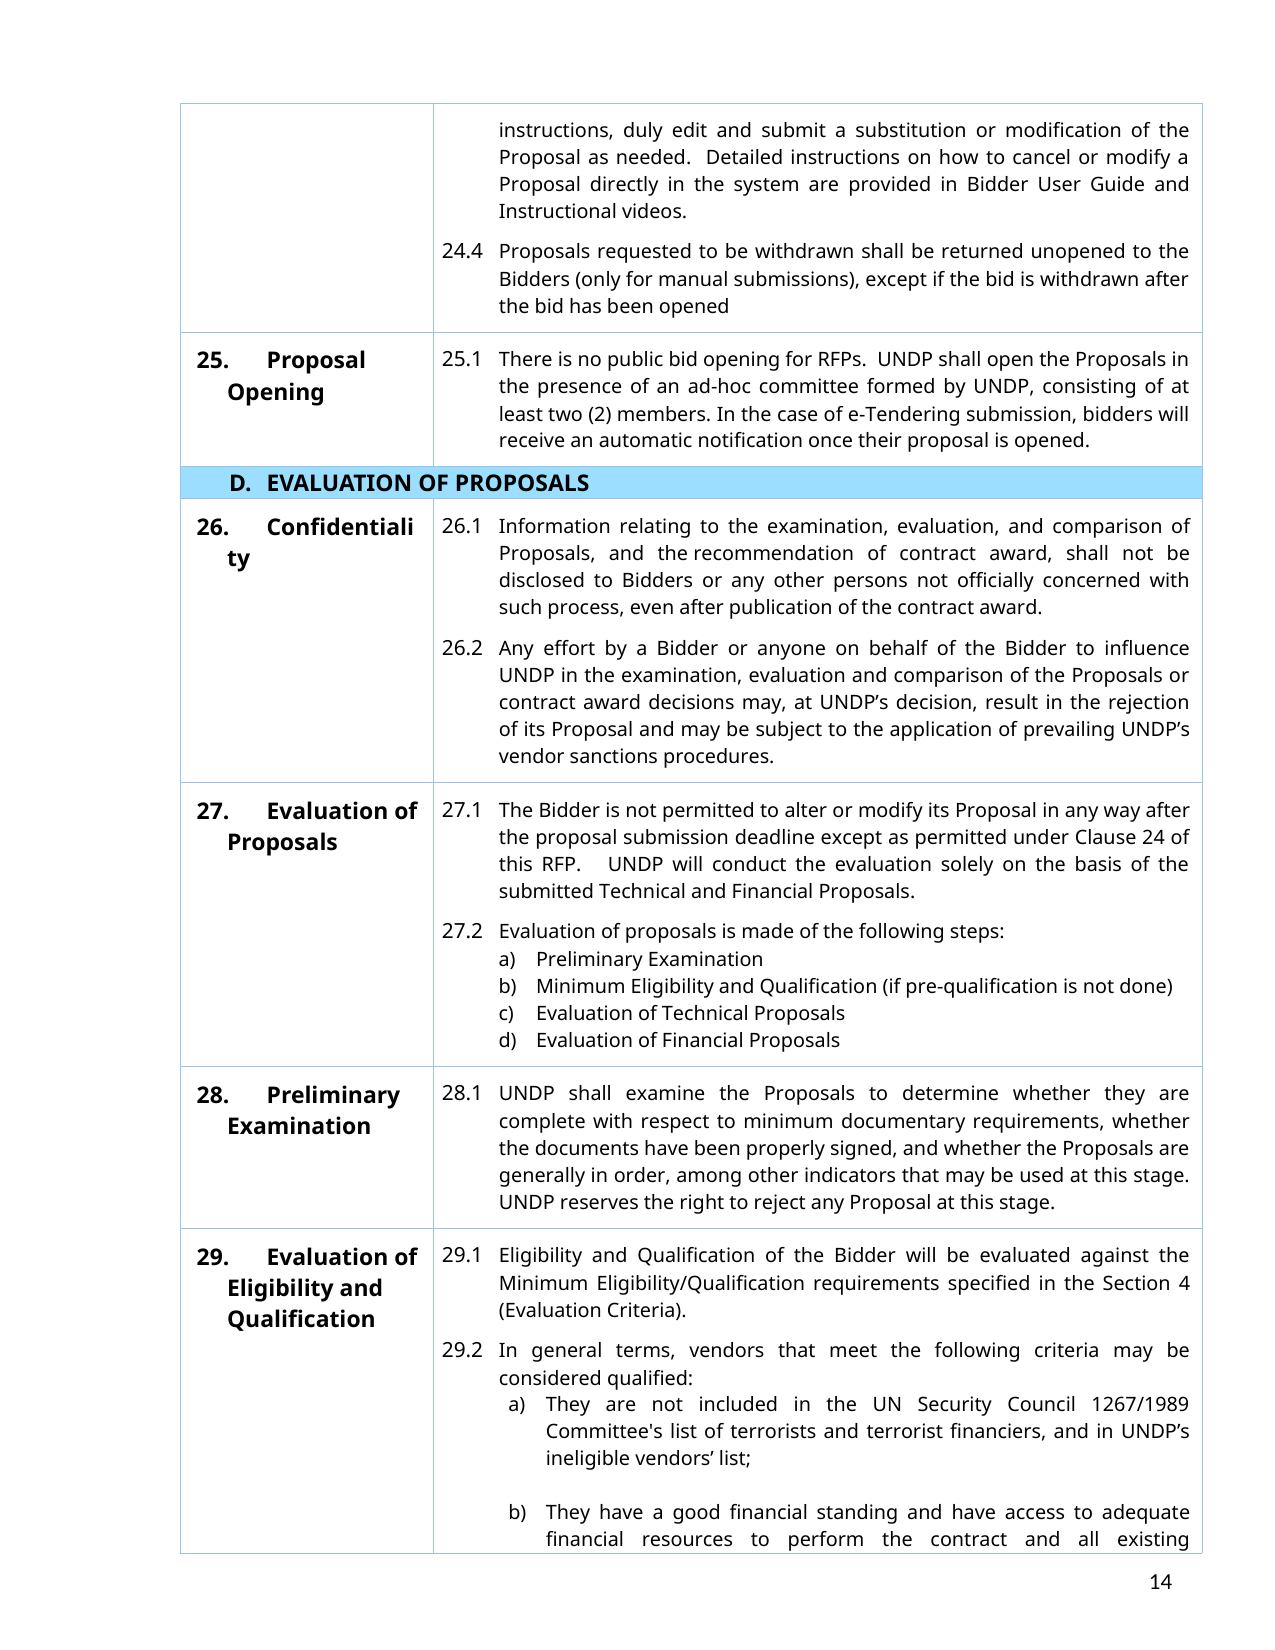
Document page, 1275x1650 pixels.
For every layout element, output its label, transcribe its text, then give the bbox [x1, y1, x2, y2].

table_cell Evaluation of Proposals [181, 783, 433, 1066]
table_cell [434, 1229, 1202, 1553]
table_cell Proposal Opening [181, 333, 433, 466]
table_cell Preliminary Examination [181, 1067, 433, 1227]
table_cell The Bidder is not permitted to alter or modify its Proposal in any way after the proposal submission deadline except as permitted under Clause 24 of this RFP. UNDP will conduct the evaluation solely on the basis of the submitted Technical and Financial Proposals. Evaluation of proposals is made of the following steps: Preliminary Examination Minimum Eligibility and Qualification (if pre-qualification is not done) Evaluation of Technical Proposals Evaluation of Financial Proposals [434, 783, 1202, 1066]
table_cell UNDP shall examine the Proposals to determine whether they are complete with respect to minimum documentary requirements, whether the documents have been properly signed, and whether the Proposals are generally in order, among other indicators that may be used at this stage. UNDP reserves the right to reject any Proposal at this stage. [434, 1067, 1202, 1227]
table_cell EVALUATION OF PROPOSALS [181, 467, 1202, 498]
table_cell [181, 1229, 433, 1553]
table_cell Information relating to the examination, evaluation, and comparison of Proposals, and the recommendation of contract award, shall not be disclosed to Bidders or any other persons not officially concerned with such process, even after publication of the contract award. Any effort by a Bidder or anyone on behalf of the Bidder to influence UNDP in the examination, evaluation and comparison of the Proposals or contract award decisions may, at UNDP’s decision, result in the rejection of its Proposal and may be subject to the application of prevailing UNDP’s vendor sanctions procedures. [434, 499, 1202, 782]
table_cell There is no public bid opening for RFPs. UNDP shall open the Proposals in the presence of an ad-hoc committee formed by UNDP, consisting of at least two (2) members. In the case of e-Tendering submission, bidders will receive an automatic notification once their proposal is opened. [434, 333, 1202, 466]
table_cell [181, 104, 433, 331]
table_cell Confidentiality [181, 499, 433, 782]
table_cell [434, 104, 1202, 331]
